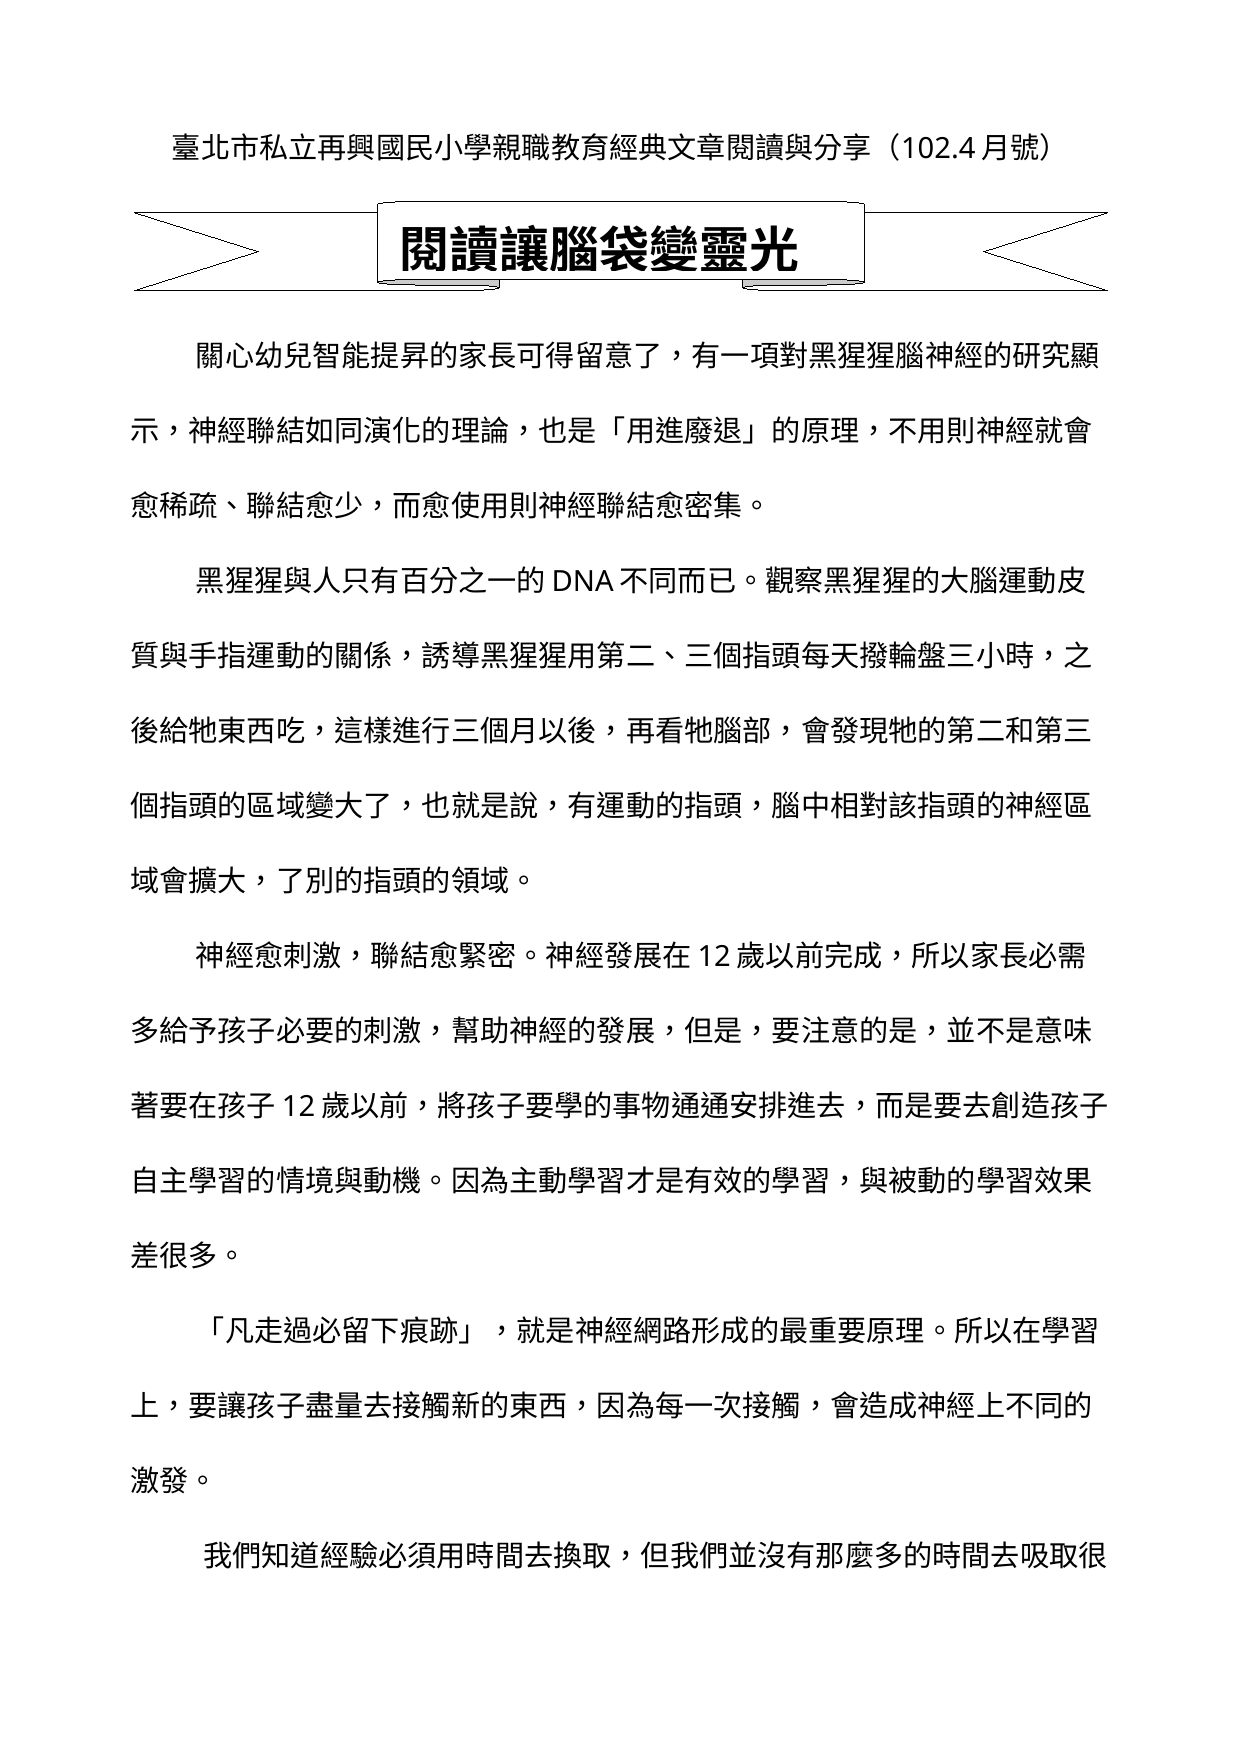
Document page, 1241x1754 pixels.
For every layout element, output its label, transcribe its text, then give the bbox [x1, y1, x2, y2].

text 黑猩猩與人只有百分之一的DNA不同而已。觀察黑猩猩的大腦運動皮質與手指運動的關係，誘導黑猩猩用第二、三個指頭每天撥輪盤三小時，之後給牠東西吃，這樣進行三個月以後，再看牠腦部，會發現牠的第二和第三個指頭的區域變大了，也就是說，有運動的指頭，腦中相對該指頭的神經區域會擴大，了別的指頭的領域。 [130, 542, 1110, 917]
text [130, 1517, 1110, 1592]
text 「凡走過必留下痕跡」，就是神經網路形成的最重要原理。所以在學習上，要讓孩子盡量去接觸新的東西，因為每一次接觸，會造成神經上不同的激發。 [130, 1292, 1110, 1517]
text 臺北市私立再興國民小學親職教育經典文章閱讀與分享（102.4月號） [130, 108, 1110, 183]
text 關心幼兒智能提昇的家長可得留意了，有一項對黑猩猩腦神經的研究顯示，神經聯結如同演化的理論，也是「用進廢退」的原理，不用則神經就會愈稀疏、聯結愈少，而愈使用則神經聯結愈密集。 [130, 317, 1110, 542]
text 神經愈刺激，聯結愈緊密。神經發展在12歲以前完成，所以家長必需多給予孩子必要的刺激，幫助神經的發展，但是，要注意的是，並不是意味著要在孩子12歲以前，將孩子要學的事物通通安排進去，而是要去創造孩子自主學習的情境與動機。因為主動學習才是有效的學習，與被動的學習效果差很多。 [130, 917, 1110, 1292]
